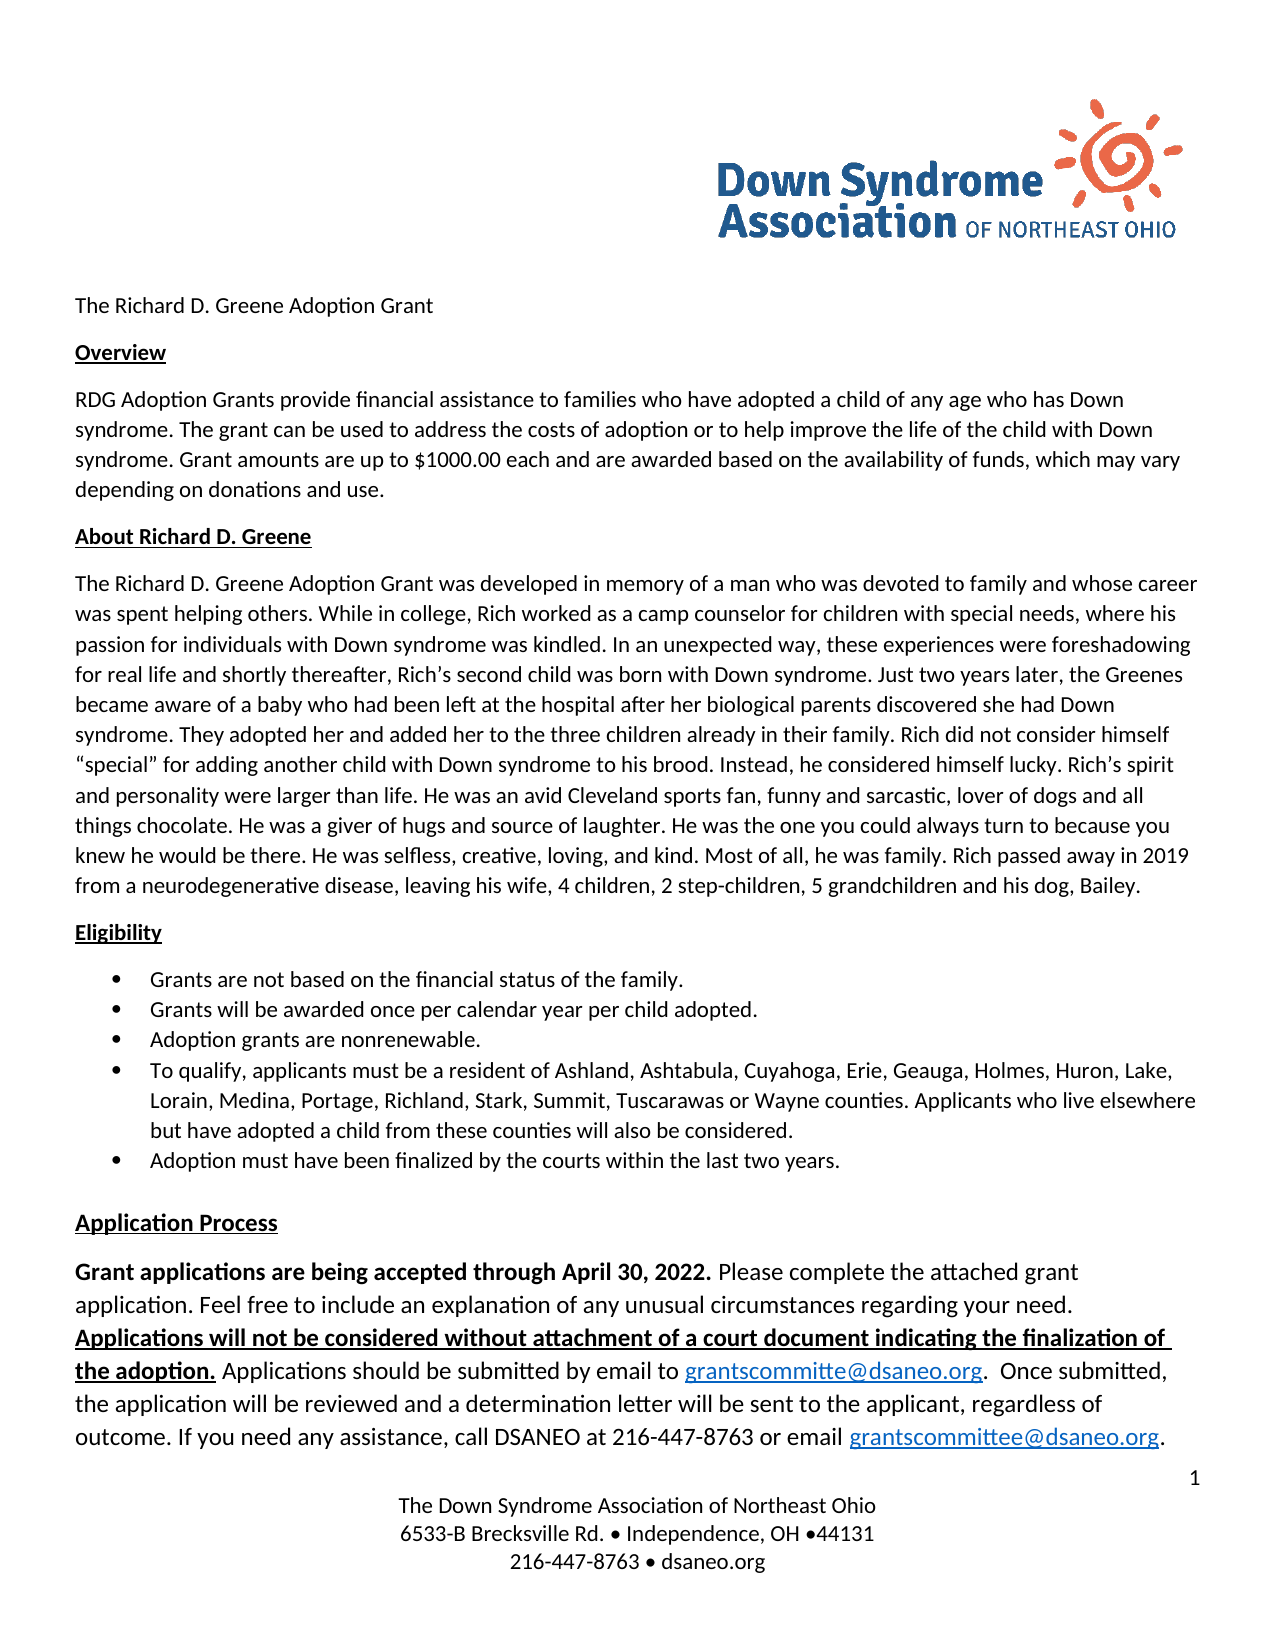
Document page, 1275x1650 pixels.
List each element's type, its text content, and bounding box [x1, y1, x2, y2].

text RDG Adoption Grants provide financial assistance to families who have adopted a child of any age who has Down syndrome. The grant can be used to address the costs of adoption or to help improve the life of the child with Down syndrome. Grant amounts are up to $1000.00 each and are awarded based on the availability of funds, which may vary depending on donations and use. [75, 385, 1200, 503]
text About Richard D. Greene [75, 522, 1200, 550]
list Grants will be awarded once per calendar year per child adopted. [112, 995, 1200, 1023]
list Adoption grants are nonrenewable. [112, 1026, 1200, 1053]
list Adoption must have been finalized by the courts within the last two years. [112, 1146, 1200, 1174]
text Overview [75, 338, 1200, 366]
list Grants are not based on the financial status of the family. [112, 965, 1200, 993]
text The Richard D. Greene Adoption Grant [75, 291, 1200, 319]
picture [702, 75, 1200, 273]
list To qualify, applicants must be a resident of Ashland, Ashtabula, Cuyahoga, Erie, Geauga, Holmes, Huron, Lake, Lorain, Medina, Portage, Richland, Stark, Summit, Tuscarawas or Wayne counties. Applicants who live elsewhere but have adopted a child from these counties will also be considered. [112, 1056, 1200, 1144]
text The Richard D. Greene Adoption Grant was developed in memory of a man who was devoted to family and whose career was spent helping others. While in college, Rich worked as a camp counselor for children with special needs, where his passion for individuals with Down syndrome was kindled. In an unexpected way, these experiences were foreshadowing for real life and shortly thereafter, Rich’s second child was born with Down syndrome. Just two years later, the Greenes became aware of a baby who had been left at the hospital after her biological parents discovered she had Down syndrome. They adopted her and added her to the three children already in their family. Rich did not consider himself “special” for adding another child with Down syndrome to his brood. Instead, he considered himself lucky. Rich’s spirit and personality were larger than life. He was an avid Cleveland sports fan, funny and sarcastic, lover of dogs and all things chocolate. He was a giver of hugs and source of laughter. He was the one you could always turn to because you knew he would be there. He was selfless, creative, loving, and kind. Most of all, he was family. Rich passed away in 2019 from a neurodegenerative disease, leaving his wife, 4 children, 2 step-children, 5 grandchildren and his dog, Bailey. [75, 569, 1200, 899]
text Eligibility [75, 918, 1200, 946]
text Grant applications are being accepted through April 30, 2022. Please complete the attached grant application. Feel free to include an explanation of any unusual circumstances regarding your need. Applications will not be considered without attachment of a court document indicating the finalization of the adoption. Applications should be submitted by email to grantscommitte@dsaneo.org. Once submitted, the application will be reviewed and a determination letter will be sent to the applicant, regardless of outcome. If you need any assistance, call DSANEO at 216-447-8763 or email grantscommittee@dsaneo.org. [75, 1256, 1200, 1451]
text Application Process [75, 1207, 1200, 1237]
